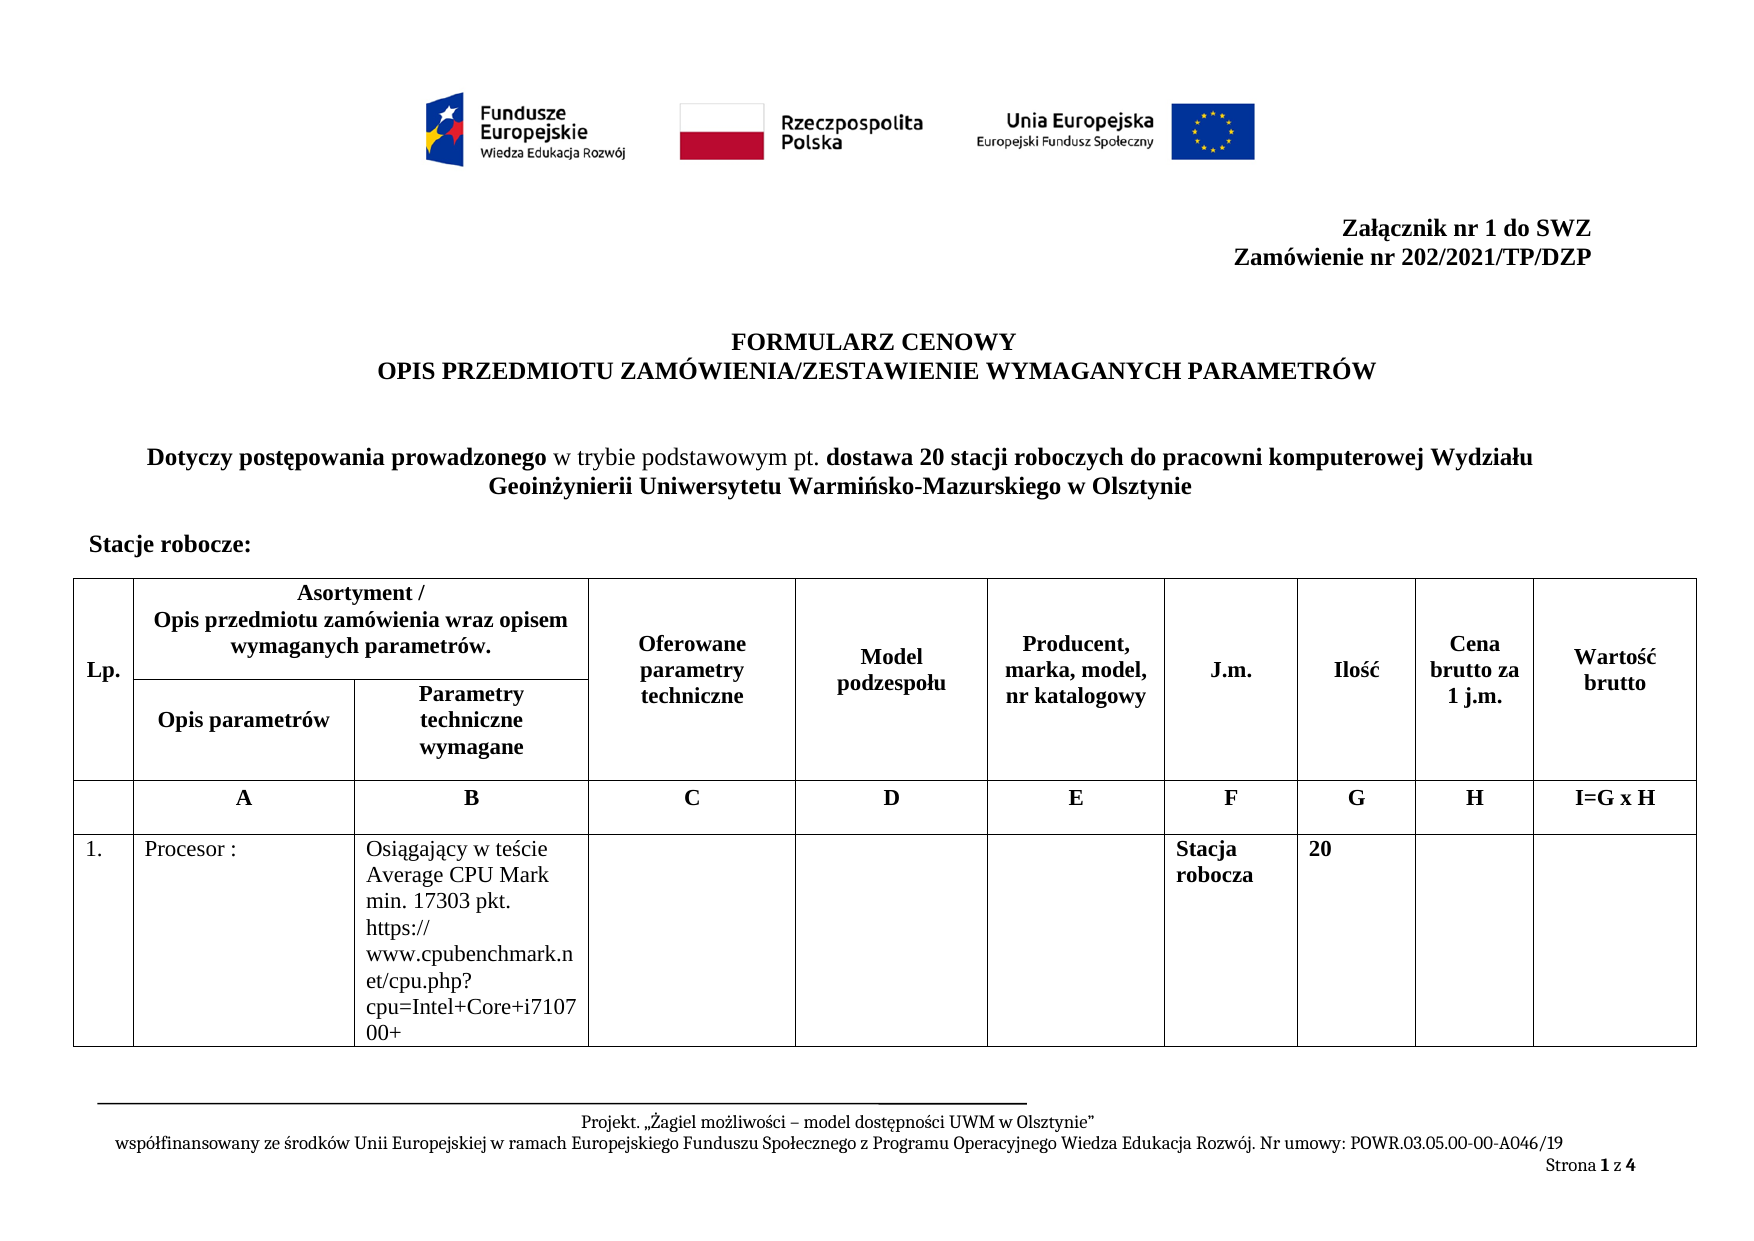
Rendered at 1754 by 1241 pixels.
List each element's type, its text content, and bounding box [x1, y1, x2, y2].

table_header Asortyment / Opis przedmiotu zamówienia wraz opisem wymaganych parametrów. [134, 579, 588, 679]
table_header Wartość brutto [1534, 579, 1696, 780]
table_cell Stacja robocza [1165, 835, 1297, 1046]
table_header J.m. [1165, 579, 1297, 780]
table_cell A [134, 781, 354, 834]
table_header Model podzespołu [796, 579, 987, 780]
text Dotyczy postępowania prowadzonego w trybie podstawowym pt. dostawa 20 stacji roboczych do pracowni komputerowej Wydziału Geoinżynierii Uniwersytetu Warmińsko-Mazurskiego w Olsztynie [89, 442, 1591, 500]
picture [407, 73, 1273, 185]
table_cell F [1165, 781, 1297, 834]
table_cell [1534, 835, 1696, 1046]
table_header Oferowane parametry techniczne [589, 579, 795, 780]
table_cell [589, 835, 795, 1046]
table_header Producent, marka, model, nr katalogowy [988, 579, 1164, 780]
text Załącznik nr 1 do SWZ [89, 213, 1591, 242]
table_cell H [1416, 781, 1533, 834]
table_cell [796, 835, 987, 1046]
table_cell I=G x H [1534, 781, 1696, 834]
table_cell 20 [1298, 835, 1415, 1046]
table_cell Procesor : [134, 835, 354, 1046]
table_cell 1. [74, 835, 133, 1046]
table_cell B [355, 781, 588, 834]
text Stacje robocze: [89, 529, 1591, 557]
table_header Lp. [74, 579, 133, 780]
table_cell Opis parametrów [134, 680, 354, 780]
table_cell [1416, 835, 1533, 1046]
table_cell [74, 781, 133, 834]
table_cell [988, 835, 1164, 1046]
table_header Cena brutto za 1 j.m. [1416, 579, 1533, 780]
table_header Ilość [1298, 579, 1415, 780]
table_cell Osiągający w teście Average CPU Mark min. 17303 pkt. https://www.cpubenchmark.net/cpu.php?cpu=Intel+Core+i710700+%40+2.90GHz&id=3747 [355, 835, 588, 1046]
table_cell C [589, 781, 795, 834]
table_cell D [796, 781, 987, 834]
table_cell E [988, 781, 1164, 834]
table_cell Parametry techniczne wymagane [355, 680, 588, 780]
text Zamówienie nr 202/2021/TP/DZP [89, 242, 1591, 271]
text FORMULARZ CENOWY OPIS PRZEDMIOTU ZAMÓWIENIA/ZESTAWIENIE WYMAGANYCH PARAMETRÓW [162, 327, 1591, 385]
table_cell G [1298, 781, 1415, 834]
